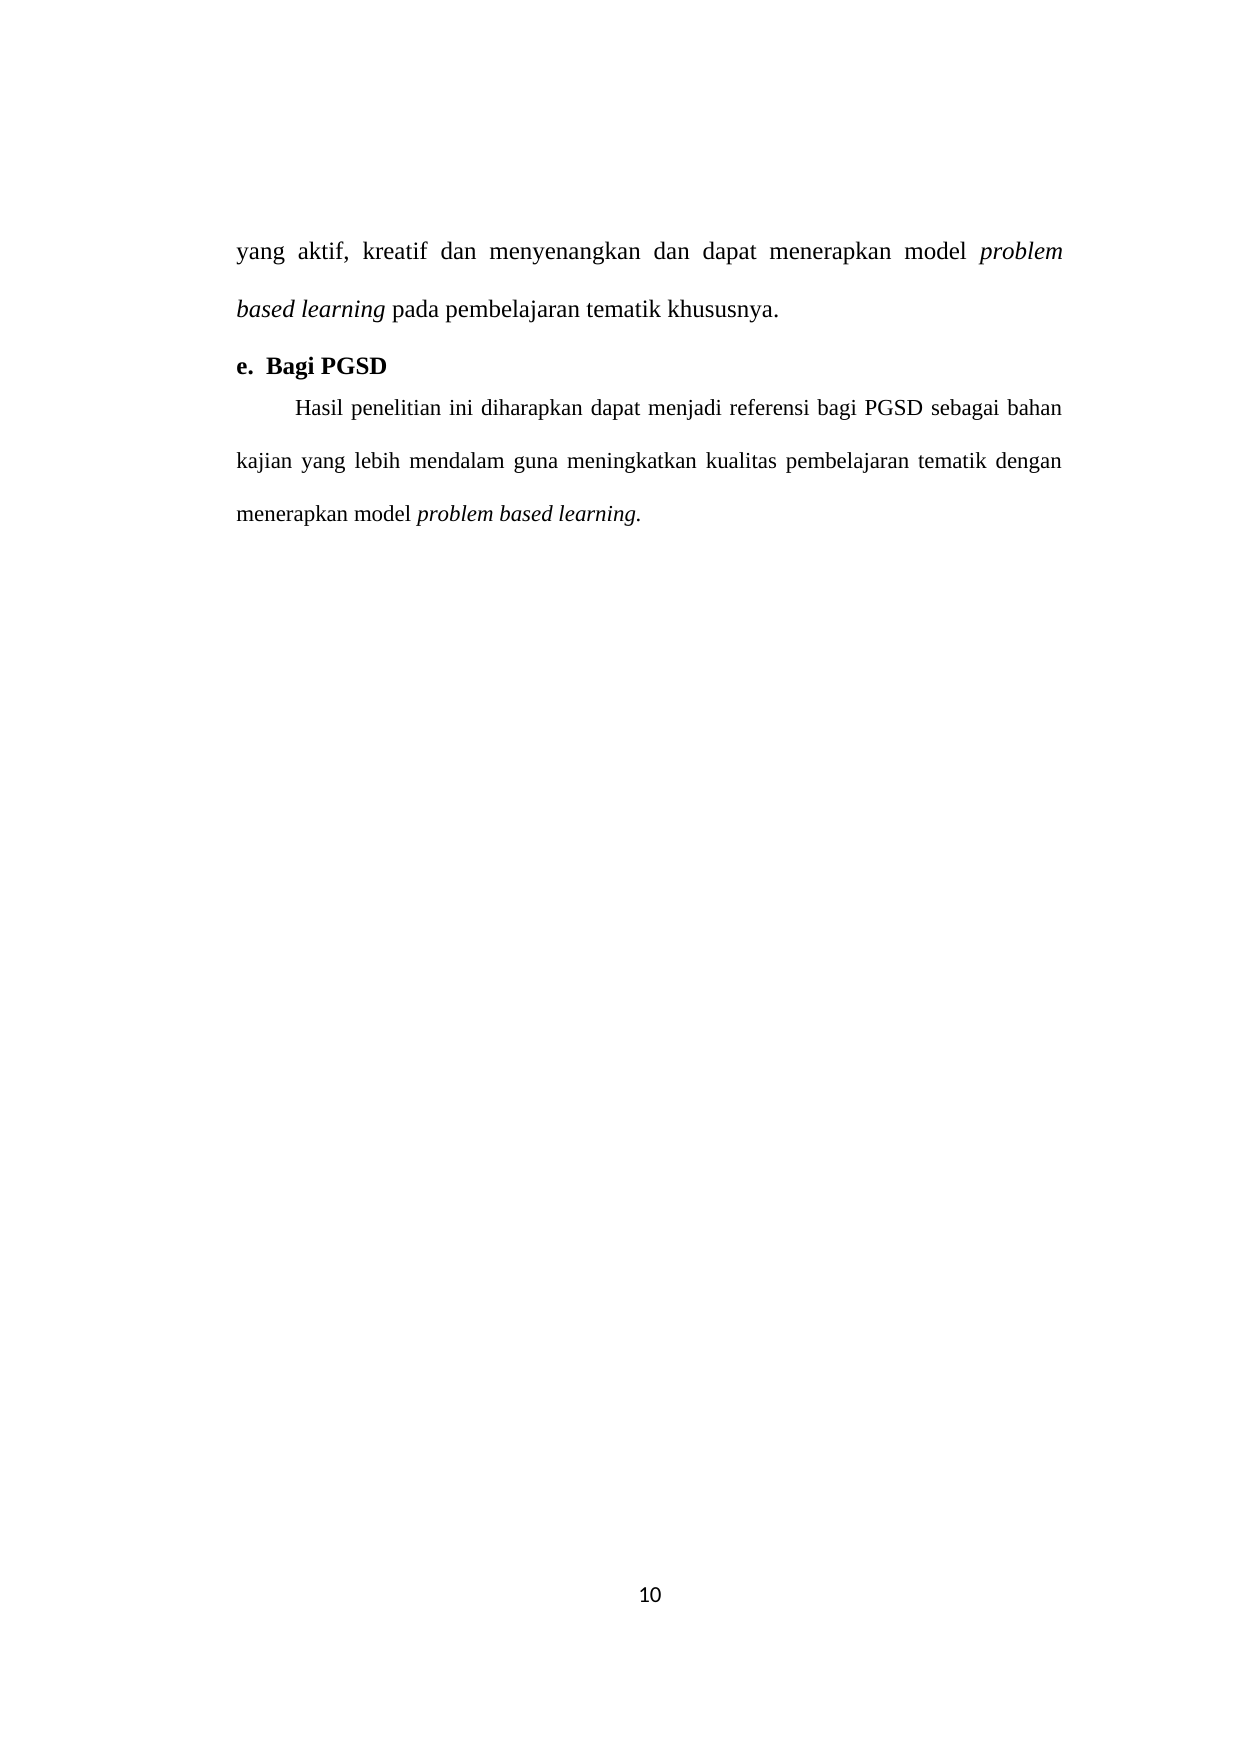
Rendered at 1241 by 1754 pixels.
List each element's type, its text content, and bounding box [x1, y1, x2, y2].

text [236, 236, 1063, 322]
text Hasil penelitian ini diharapkan dapat menjadi referensi bagi PGSD sebagai bahan kajian yang lebih mendalam guna meningkatkan kualitas pembelajaran tematik dengan menerapkan model problem based learning. [236, 394, 1063, 526]
list Bagi PGSD [236, 351, 1063, 380]
